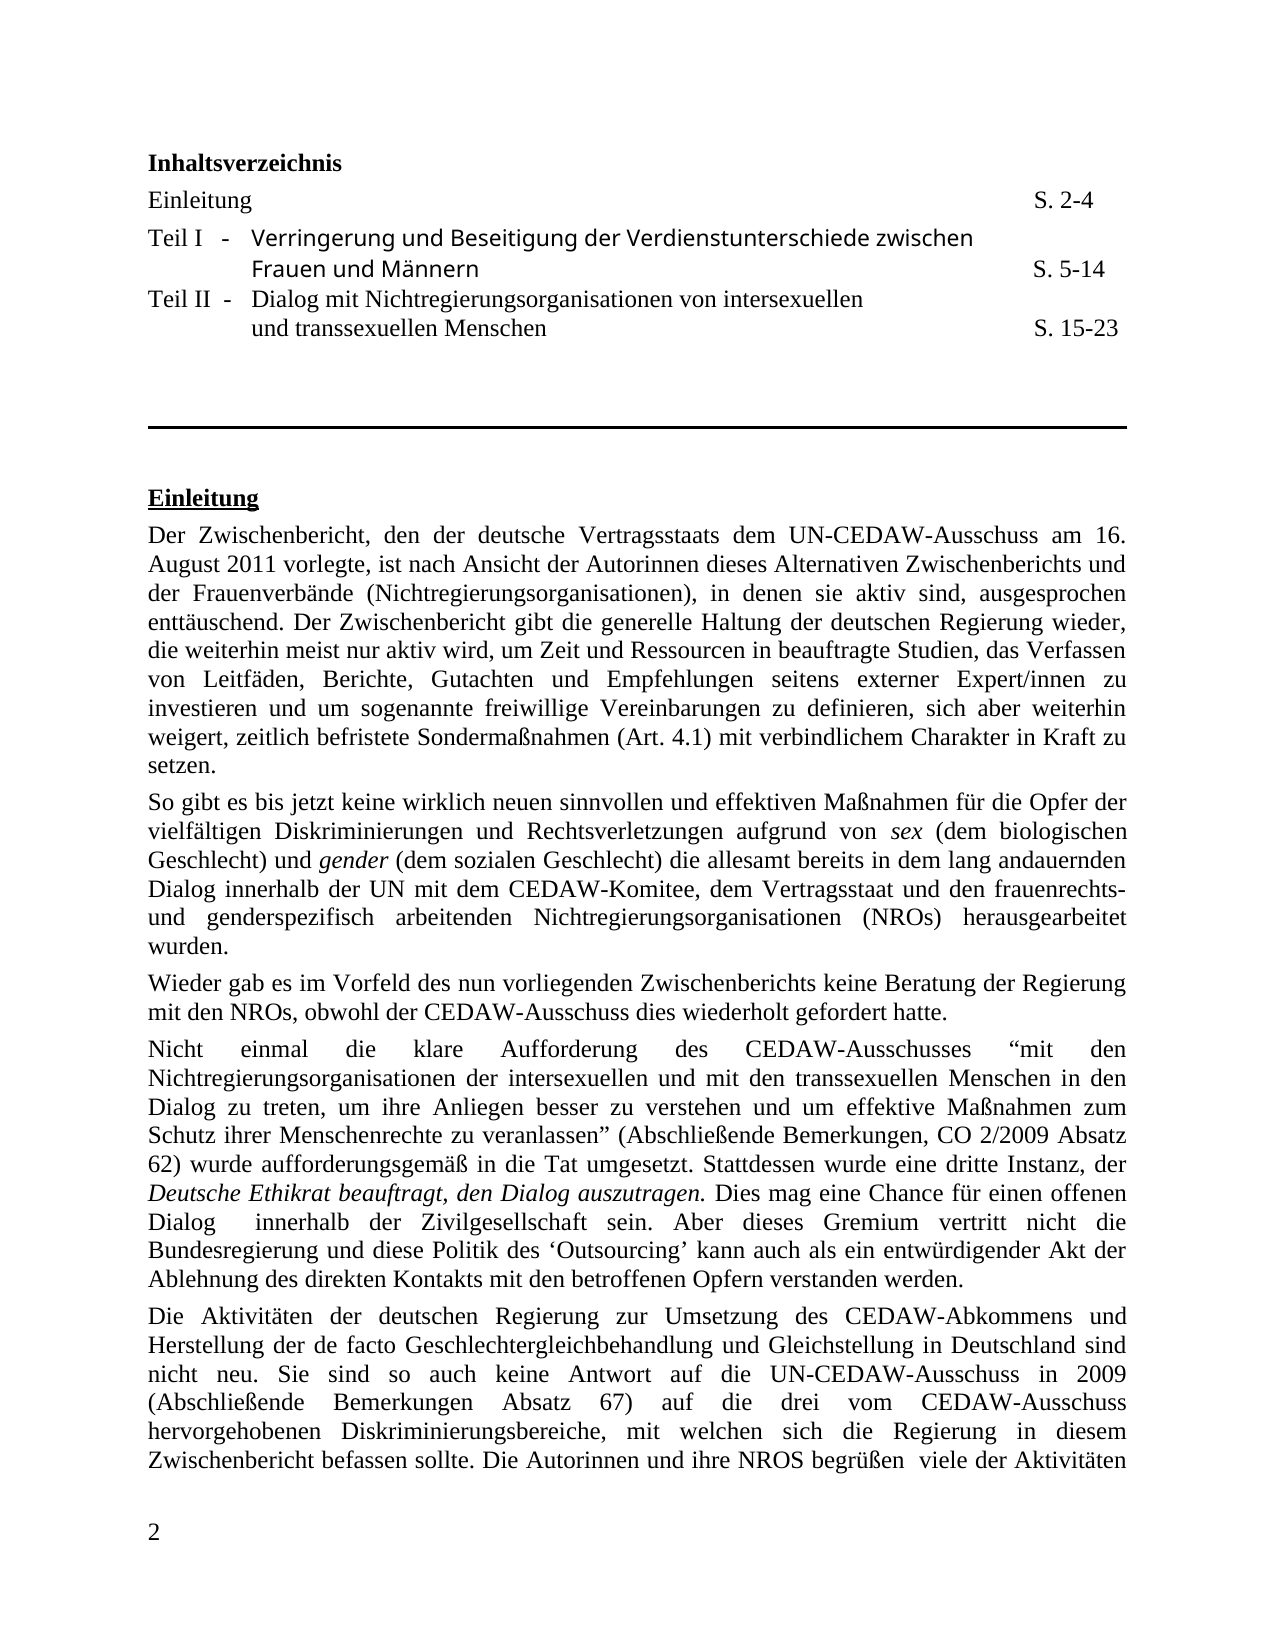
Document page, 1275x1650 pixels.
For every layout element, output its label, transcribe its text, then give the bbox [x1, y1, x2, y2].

text Teil I - Verringerung und Beseitigung der Verdienstunterschiede zwischen [148, 222, 1127, 253]
text Inhaltsverzeichnis [148, 148, 1127, 176]
text Einleitung [148, 483, 1127, 512]
text Wieder gab es im Vorfeld des nun vorliegenden Zwischenberichts keine Beratung der Regierung mit den NROs, obwohl der CEDAW-Ausschuss dies wiederholt gefordert hatte. [148, 968, 1127, 1026]
text und transsexuellen Menschen S. 15-23 [148, 313, 1127, 342]
text Nicht einmal die klare Aufforderung des CEDAW-Ausschusses “mit den Nichtregierungsorganisationen der intersexuellen und mit den transsexuellen Menschen in den Dialog zu treten, um ihre Anliegen besser zu verstehen und um effektive Maßnahmen zum Schutz ihrer Menschenrechte zu veranlassen” (Abschließende Bemerkungen, CO 2/2009 Absatz 62) wurde aufforderungsgemäß in die Tat umgesetzt. Stattdessen wurde eine dritte Instanz, der Deutsche Ethikrat beauftragt, den Dialog auszutragen. Dies mag eine Chance für einen offenen Dialog innerhalb der Zivilgesellschaft sein. Aber dieses Gremium vertritt nicht die Bundesregierung und diese Politik des ‘Outsourcing’ kann auch als ein entwürdigender Akt der Ablehnung des direkten Kontakts mit den betroffenen Opfern verstanden werden. [148, 1034, 1127, 1293]
text Teil II - Dialog mit Nichtregierungsorganisationen von intersexuellen [148, 284, 1127, 313]
text Der Zwischenbericht, den der deutsche Vertragsstaats dem UN-CEDAW-Ausschuss am 16. August 2011 vorlegte, ist nach Ansicht der Autorinnen dieses Alternativen Zwischenberichts und der Frauenverbände (Nichtregierungsorganisationen), in denen sie aktiv sind, ausgesprochen enttäuschend. Der Zwischenbericht gibt die generelle Haltung der deutschen Regierung wieder, die weiterhin meist nur aktiv wird, um Zeit und Ressourcen in beauftragte Studien, das Verfassen von Leitfäden, Berichte, Gutachten und Empfehlungen seitens externer Expert/innen zu investieren und um sogenannte freiwillige Vereinbarungen zu definieren, sich aber weiterhin weigert, zeitlich befristete Sondermaßnahmen (Art. 4.1) mit verbindlichem Charakter in Kraft zu setzen. [148, 520, 1127, 779]
text Einleitung S. 2-4 [148, 185, 1127, 213]
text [148, 1301, 1127, 1474]
text So gibt es bis jetzt keine wirklich neuen sinnvollen und effektiven Maßnahmen für die Opfer der vielfältigen Diskriminierungen und Rechtsverletzungen aufgrund von sex (dem biologischen Geschlecht) und gender (dem sozialen Geschlecht) die allesamt bereits in dem lang andauernden Dialog innerhalb der UN mit dem CEDAW-Komitee, dem Vertragsstaat und den frauenrechts- und genderspezifisch arbeitenden Nichtregierungsorganisationen (NROs) herausgearbeitet wurden. [148, 787, 1127, 960]
text Frauen und Männern S. 5-14 [148, 253, 1127, 284]
